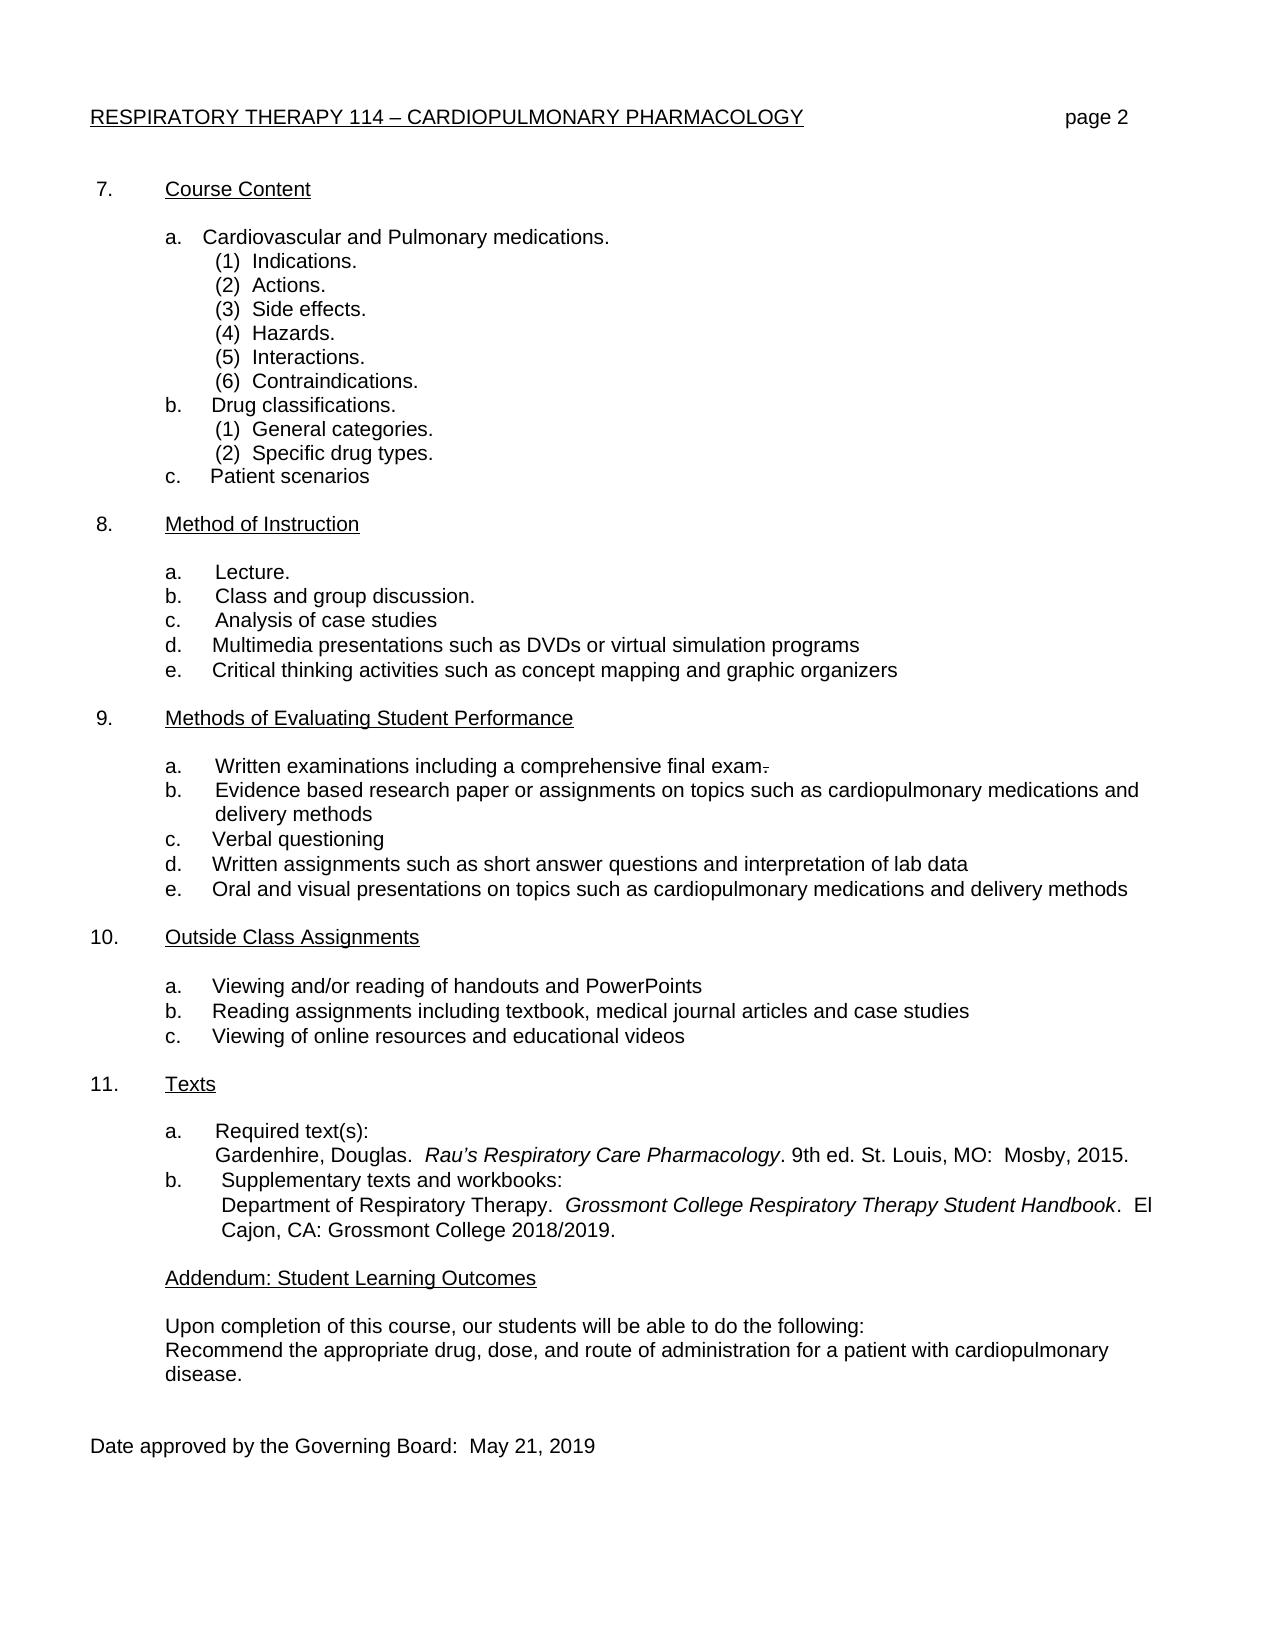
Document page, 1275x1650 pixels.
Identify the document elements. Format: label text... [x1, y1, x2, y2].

text Recommend the appropriate drug, dose, and route of administration for a patient with cardiopulmonary disease. [165, 1338, 1185, 1386]
text b. Evidence based research paper or assignments on topics such as cardiopulmonary medications and delivery methods [90, 778, 1185, 826]
text 10. Outside Class Assignments [90, 924, 1185, 948]
text (2) Actions. [202, 273, 1185, 297]
text (3) Side effects. [202, 297, 1185, 321]
text Upon completion of this course, our students will be able to do the following: [90, 1314, 1185, 1338]
text d. Written assignments such as short answer questions and interpretation of lab data [90, 851, 1185, 876]
text c. Analysis of case studies [90, 608, 1185, 632]
text b. Reading assignments including textbook, medical journal articles and case studies [90, 997, 1185, 1022]
text e. Oral and visual presentations on topics such as cardiopulmonary medications and delivery methods [90, 876, 1185, 901]
text a. Viewing and/or reading of handouts and PowerPoints [117, 972, 1185, 997]
list Cardiovascular and Pulmonary medications. [165, 225, 1185, 249]
text (6) Contraindications. [202, 368, 1185, 392]
text RESPIRATORY THERAPY 114 – CARDIOPULMONARY PHARMACOLOGY page 2 [90, 105, 1185, 129]
text c. Verbal questioning [90, 826, 1185, 851]
text 7. Course Content [90, 177, 1185, 201]
text Gardenhire, Douglas. Rau’s Respiratory Care Pharmacology. 9th ed. St. Louis, MO: Mosby, 2015. [90, 1143, 1185, 1167]
text a. Lecture. [90, 560, 1185, 584]
text 8. Method of Instruction [90, 512, 1185, 536]
text (1) General categories. [90, 416, 1185, 440]
text 11. Texts [90, 1071, 1185, 1095]
text d. Multimedia presentations such as DVDs or virtual simulation programs [146, 632, 1185, 657]
text (1) Indications. [202, 249, 1185, 273]
text e. Critical thinking activities such as concept mapping and graphic organizers [90, 657, 1185, 682]
text (5) Interactions. [202, 344, 1185, 368]
text 9. Methods of Evaluating Student Performance [90, 706, 1185, 730]
text b. Supplementary texts and workbooks: [156, 1167, 1185, 1192]
text c. Viewing of online resources and educational videos [90, 1022, 1185, 1047]
text Addendum: Student Learning Outcomes [90, 1266, 1185, 1290]
text b. Class and group discussion. [90, 584, 1185, 608]
text a. Required text(s): [90, 1119, 1185, 1143]
text b. Drug classifications. [90, 392, 1185, 416]
text (4) Hazards. [202, 321, 1185, 344]
text Date approved by the Governing Board: May 21, 2019 [90, 1434, 1185, 1458]
text a. Written examinations including a comprehensive final exam. [90, 754, 1185, 778]
text c. Patient scenarios [90, 464, 1185, 488]
text Department of Respiratory Therapy. Grossmont College Respiratory Therapy Student Handbook. El Cajon, CA: Grossmont College 2018/2019. [156, 1192, 1185, 1242]
text (2) Specific drug types. [90, 440, 1185, 464]
